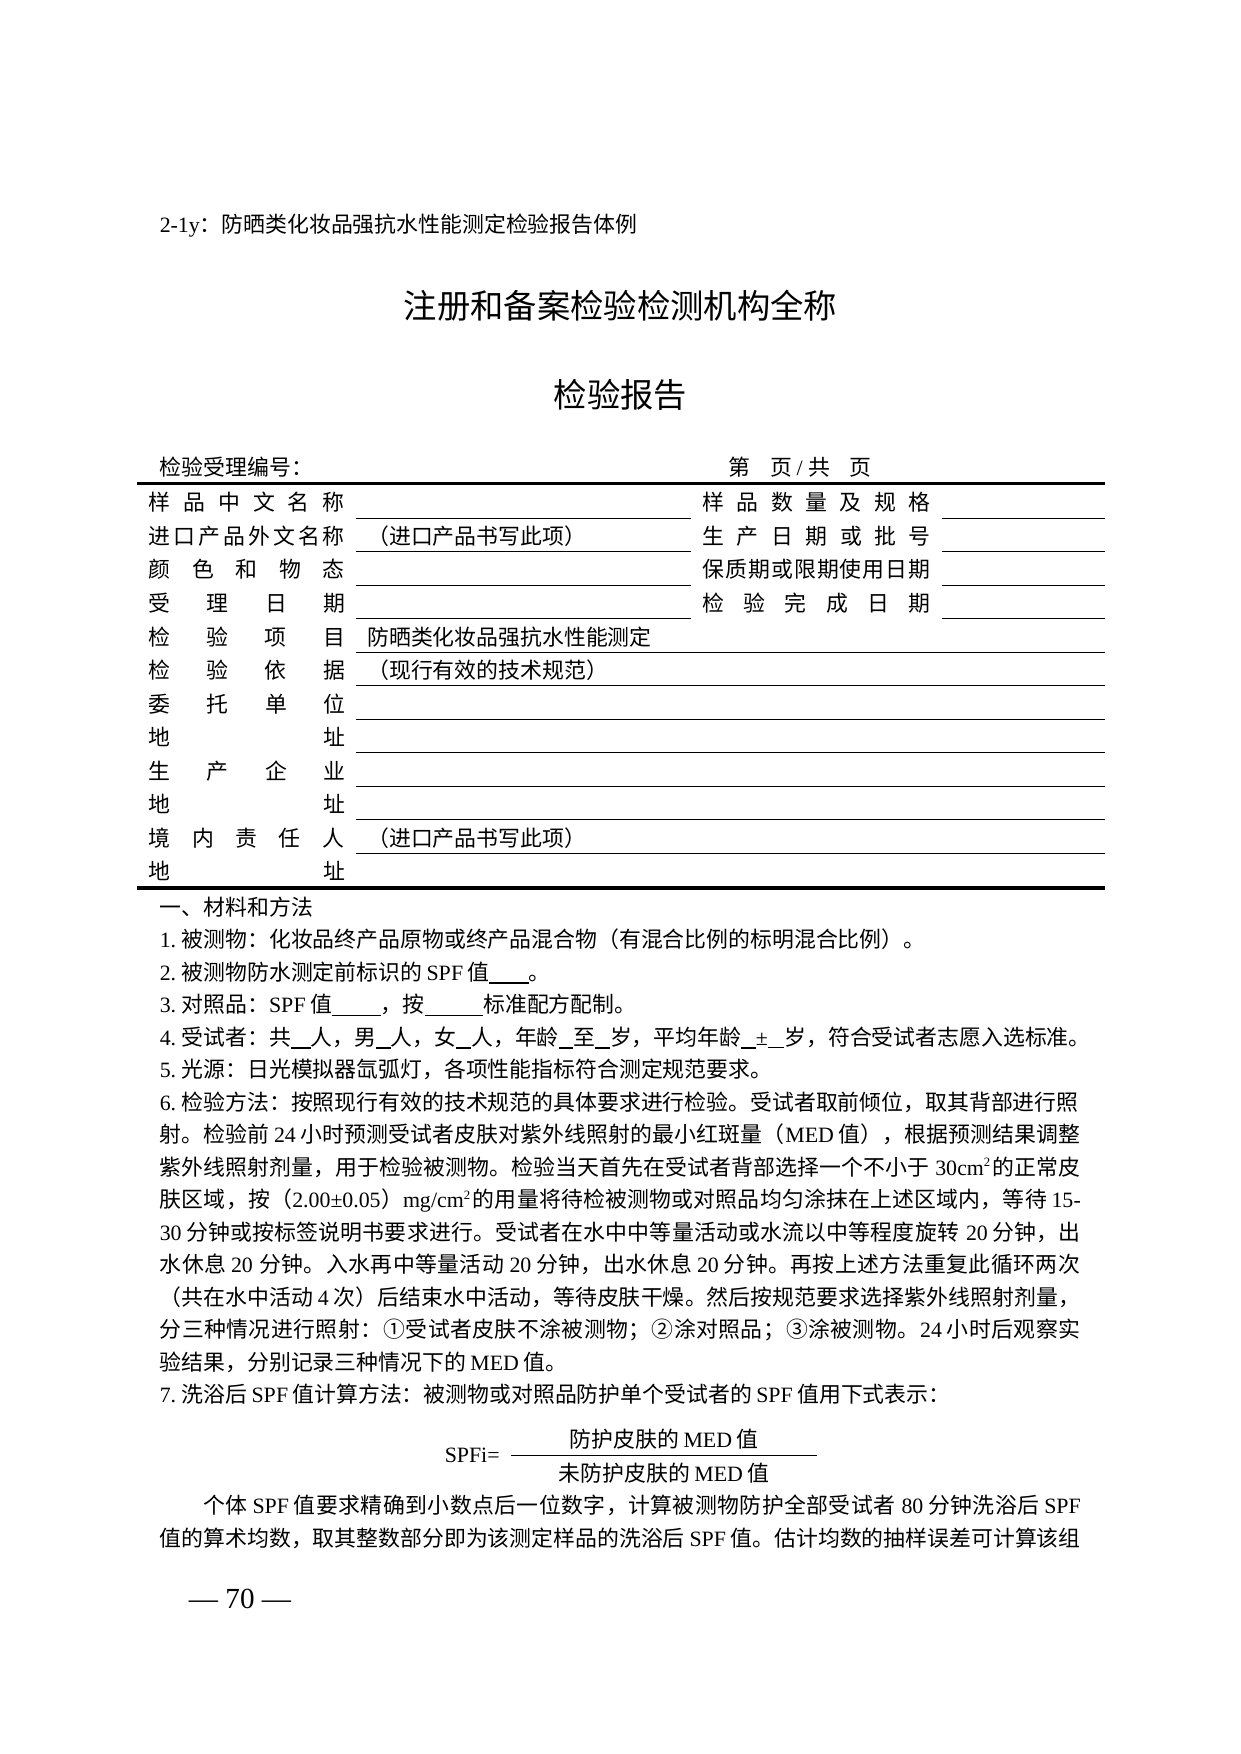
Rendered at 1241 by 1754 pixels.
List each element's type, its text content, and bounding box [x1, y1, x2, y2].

text 一、材料和方法 [159, 890, 1081, 922]
text 6. 检验方法：按照现行有效的技术规范的具体要求进行检验。受试者取前倾位，取其背部进行照射。检验前24小时预测受试者皮肤对紫外线照射的最小红斑量（MED值），根据预测结果调整紫外线照射剂量，用于检验被测物。检验当天首先在受试者背部选择一个不小于30cm2的正常皮肤区域，按（2.00±0.05）mg/cm2的用量将待检被测物或对照品均匀涂抹在上述区域内，等待15-30分钟或按标签说明书要求进行。受试者在水中中等量活动或水流以中等程度旋转20分钟，出水休息20 分钟。入水再中等量活动20分钟，出水休息20分钟。再按上述方法重复此循环两次（共在水中活动4次）后结束水中活动，等待皮肤干燥。然后按规范要求选择紫外线照射剂量，分三种情况进行照射：①受试者皮肤不涂被测物；②涂对照品；③涂被测物。24小时后观察实验结果，分别记录三种情况下的MED值。 [159, 1084, 1081, 1377]
text 2-1y：防晒类化妆品强抗水性能测定检验报告体例 [159, 206, 1081, 239]
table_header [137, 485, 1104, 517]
text 4. 受试者：共 人，男 人，女 人，年龄 至 岁，平均年龄 ± 岁，符合受试者志愿入选标准。 [159, 1019, 1081, 1052]
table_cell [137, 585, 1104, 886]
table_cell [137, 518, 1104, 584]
text 注册和备案检验检测机构全称 [159, 271, 1081, 336]
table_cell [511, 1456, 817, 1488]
text 3. 对照品：SPF值 ，按 标准配方配制。 [159, 987, 1081, 1019]
text 1. 被测物：化妆品终产品原物或终产品混合物（有混合比例的标明混合比例）。 [159, 922, 1081, 954]
text 检验受理编号： 第 页 / 共 页 [159, 449, 1081, 482]
text 2. 被测物防水测定前标识的SPF值 。 [159, 954, 1081, 987]
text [159, 1488, 1081, 1553]
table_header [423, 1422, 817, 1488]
text 5. 光源：日光模拟器氙弧灯，各项性能指标符合测定规范要求。 [159, 1052, 1081, 1084]
text 检验报告 [159, 360, 1081, 425]
text 7. 洗浴后SPF值计算方法：被测物或对照品防护单个受试者的SPF值用下式表示： [159, 1377, 1081, 1409]
